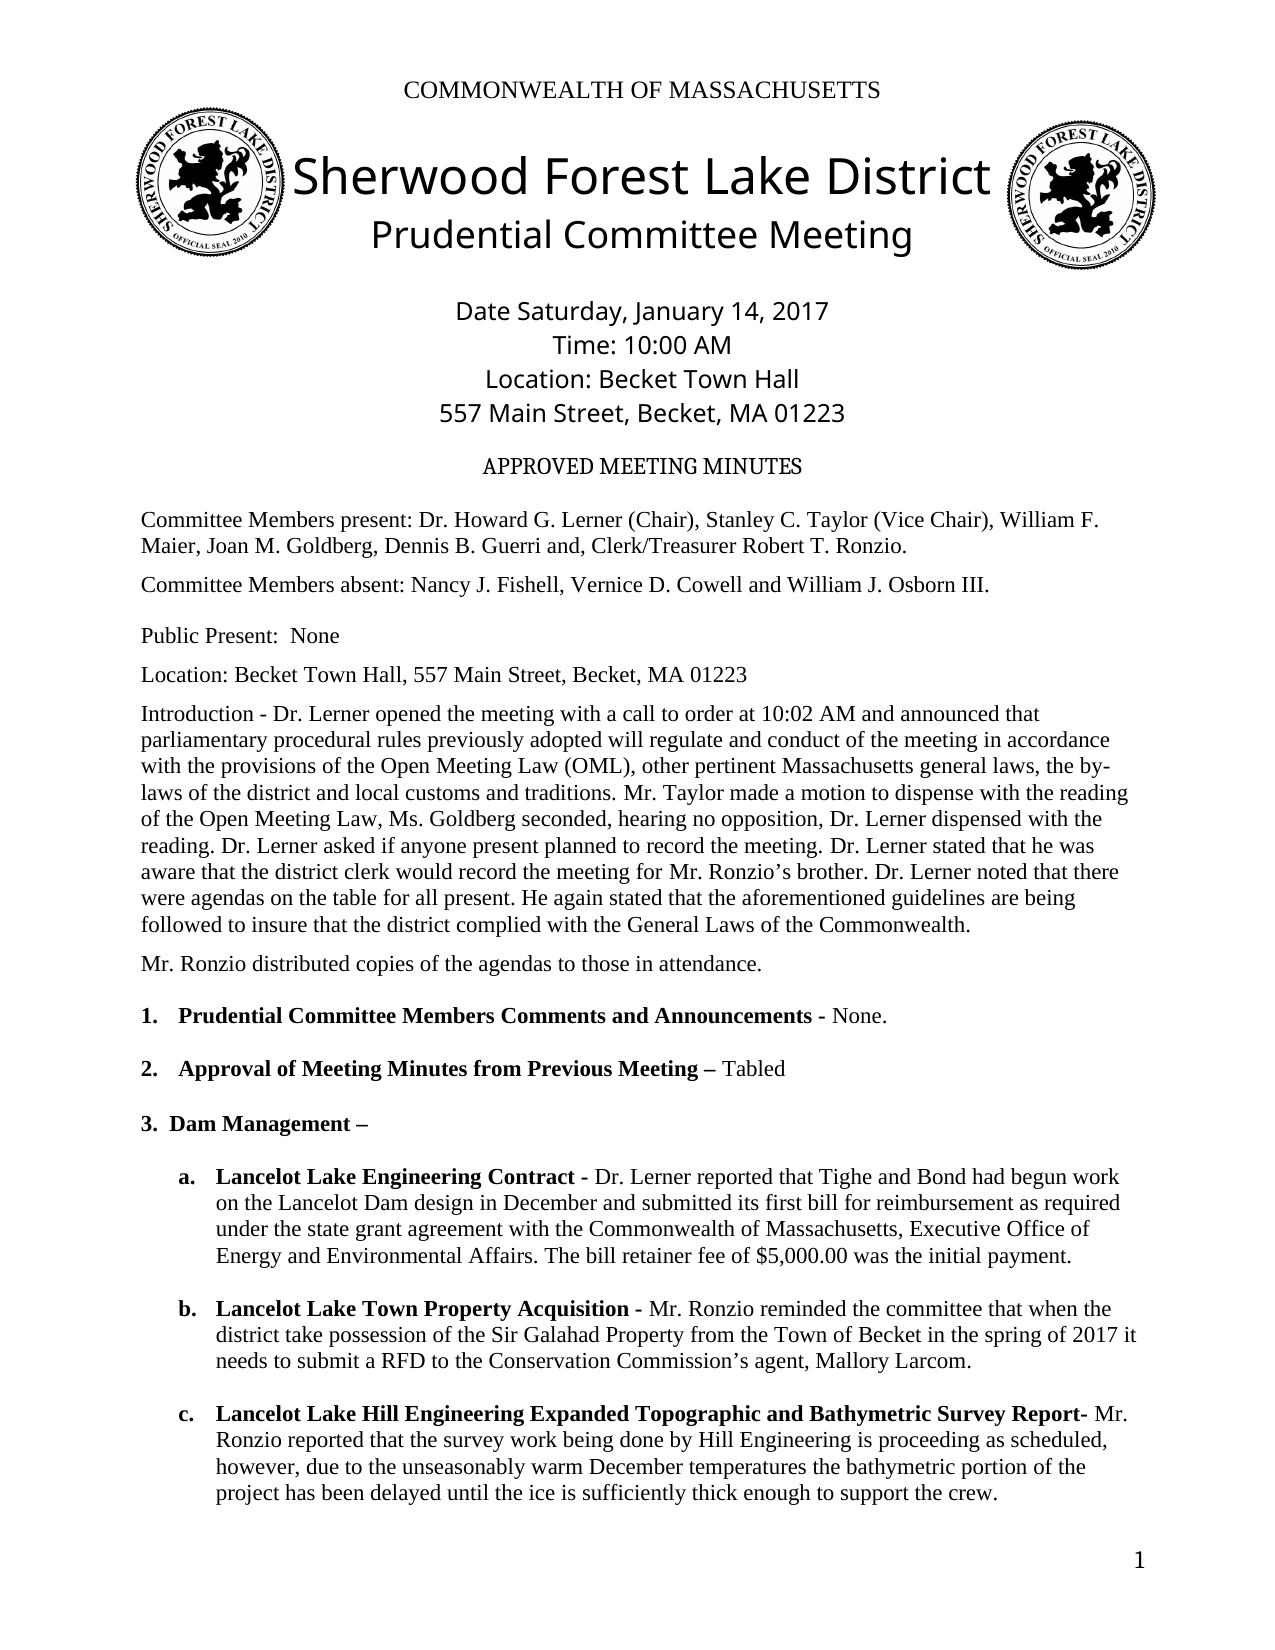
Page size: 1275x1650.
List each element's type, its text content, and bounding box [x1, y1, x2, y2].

text Mr. Ronzio distributed copies of the agendas to those in attendance. [141, 949, 1144, 976]
text 557 Main Street, Becket, MA 01223 [141, 396, 1144, 430]
text Committee Members present: Dr. Howard G. Lerner (Chair), Stanley C. Taylor (Vice Chair), William F. Maier, Joan M. Goldberg, Dennis B. Guerri and, Clerk/Treasurer Robert T. Ronzio. [141, 506, 1144, 558]
text Location: Becket Town Hall, 557 Main Street, Becket, MA 01223 [141, 661, 1144, 687]
picture [1006, 120, 1157, 270]
text Introduction - Dr. Lerner opened the meeting with a call to order at 10:02 AM and announced that parliamentary procedural rules previously adopted will regulate and conduct of the meeting in accordance with the provisions of the Open Meeting Law (OML), other pertinent Massachusetts general laws, the by-laws of the district and local customs and traditions. Mr. Taylor made a motion to dispense with the reading of the Open Meeting Law, Ms. Goldberg seconded, hearing no opposition, Dr. Lerner dispensed with the reading. Dr. Lerner asked if anyone present planned to record the meeting. Dr. Lerner stated that he was aware that the district clerk would record the meeting for Mr. Ronzio’s brother. Dr. Lerner noted that there were agendas on the table for all present. He again stated that the aforementioned guidelines are being followed to insure that the district complied with the General Laws of the Commonwealth. [141, 700, 1144, 937]
list Lancelot Lake Town Property Acquisition - Mr. Ronzio reminded the committee that when the district take possession of the Sir Galahad Property from the Town of Becket in the spring of 2017 it needs to submit a RFD to the Conservation Commission’s agent, Mallory Larcom. [178, 1294, 1144, 1374]
picture [135, 106, 285, 257]
list Prudential Committee Members Comments and Announcements - None. [141, 1002, 1144, 1029]
text APPROVED MEETING MINUTES [141, 453, 1144, 480]
text Committee Members absent: Nancy J. Fishell, Vernice D. Cowell and William J. Osborn III. [141, 571, 1144, 597]
text Public Present: None [141, 623, 1144, 648]
text 3. Dam Management – [141, 1110, 1144, 1136]
list Approval of Meeting Minutes from Previous Meeting – Tabled [141, 1055, 1144, 1081]
text Date Saturday, January 14, 2017 [141, 294, 1144, 328]
text Location: Becket Town Hall [141, 362, 1144, 396]
text Time: 10:00 AM [141, 328, 1144, 362]
list Lancelot Lake Engineering Contract - Dr. Lerner reported that Tighe and Bond had begun work on the Lancelot Dam design in December and submitted its first bill for reimbursement as required under the state grant agreement with the Commonwealth of Massachusetts, Executive Office of Energy and Environmental Affairs. The bill retainer fee of $5,000.00 was the initial payment. [178, 1163, 1144, 1268]
list Lancelot Lake Hill Engineering Expanded Topographic and Bathymetric Survey Report- Mr. Ronzio reported that the survey work being done by Hill Engineering is proceeding as scheduled, however, due to the unseasonably warm December temperatures the bathymetric portion of the project has been delayed until the ice is sufficiently thick enough to support the crew. [178, 1400, 1144, 1505]
text Sherwood Forest Lake District [285, 141, 1006, 209]
text Prudential Committee Meeting [141, 209, 1006, 260]
